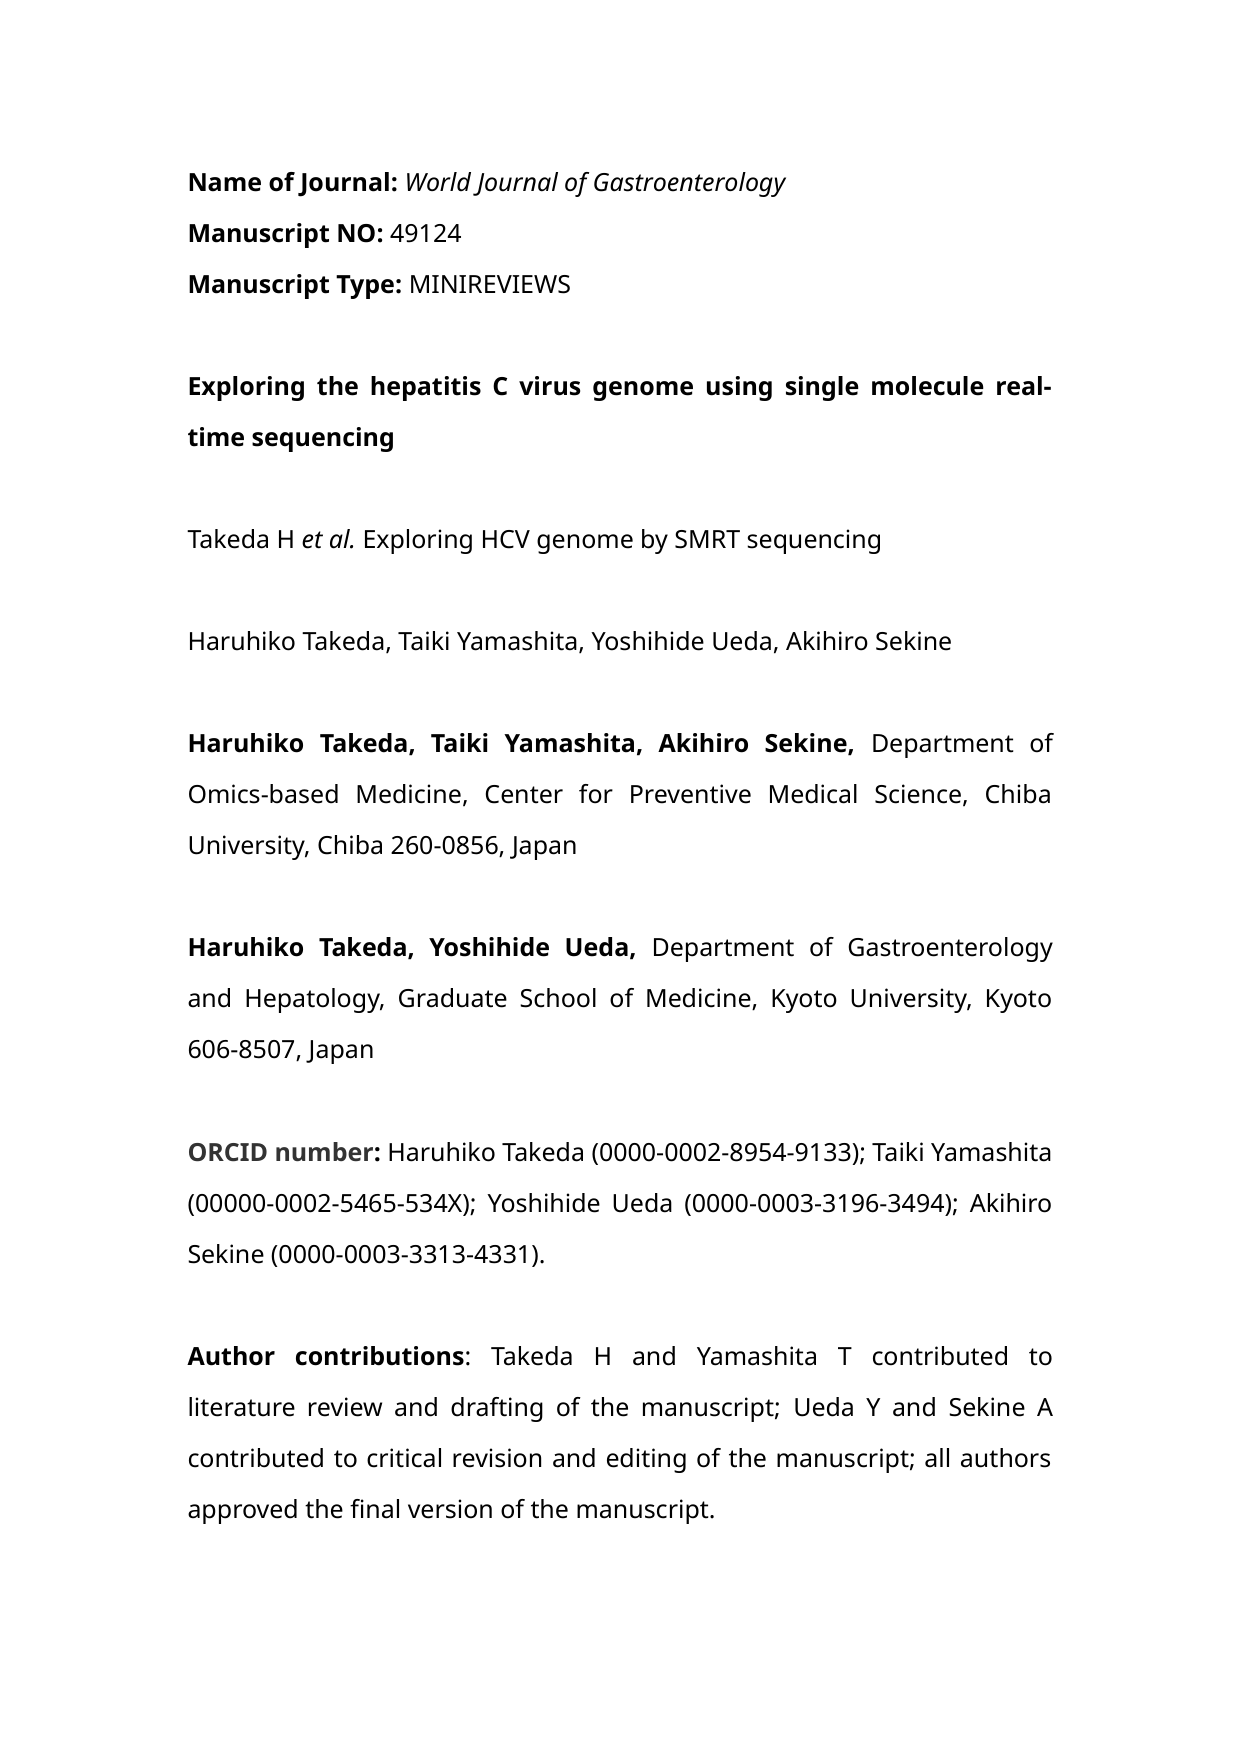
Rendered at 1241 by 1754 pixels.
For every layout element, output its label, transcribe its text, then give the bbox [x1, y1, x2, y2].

text Haruhiko Takeda, Yoshihide Ueda, Department of Gastroenterology and Hepatology, Graduate School of Medicine, Kyoto University, Kyoto 606-8507, Japan [187, 930, 1053, 1066]
text Manuscript Type: MINIREVIEWS [187, 267, 1053, 301]
text Takeda H et al. Exploring HCV genome by SMRT sequencing [187, 522, 1053, 556]
text Exploring the hepatitis C virus genome using single molecule real-time sequencing [187, 369, 1053, 454]
text Manuscript NO: 49124 [187, 216, 1053, 249]
text ORCID number: Haruhiko Takeda (0000-0002-8954-9133); Taiki Yamashita (00000-0002-5465-534X); Yoshihide Ueda (0000-0003-3196-3494); Akihiro Sekine (0000-0003-3313-4331). [187, 1134, 1053, 1270]
text Haruhiko Takeda, Taiki Yamashita, Yoshihide Ueda, Akihiro Sekine [187, 624, 1053, 658]
text Name of Journal: World Journal of Gastroenterology [187, 164, 1053, 198]
text Haruhiko Takeda, Taiki Yamashita, Akihiro Sekine, Department of Omics-based Medicine, Center for Preventive Medical Science, Chiba University, Chiba 260-0856, Japan [187, 726, 1053, 862]
text Author contributions: Takeda H and Yamashita T contributed to literature review and drafting of the manuscript; Ueda Y and Sekine A contributed to critical revision and editing of the manuscript; all authors approved the final version of the manuscript. [187, 1338, 1053, 1526]
